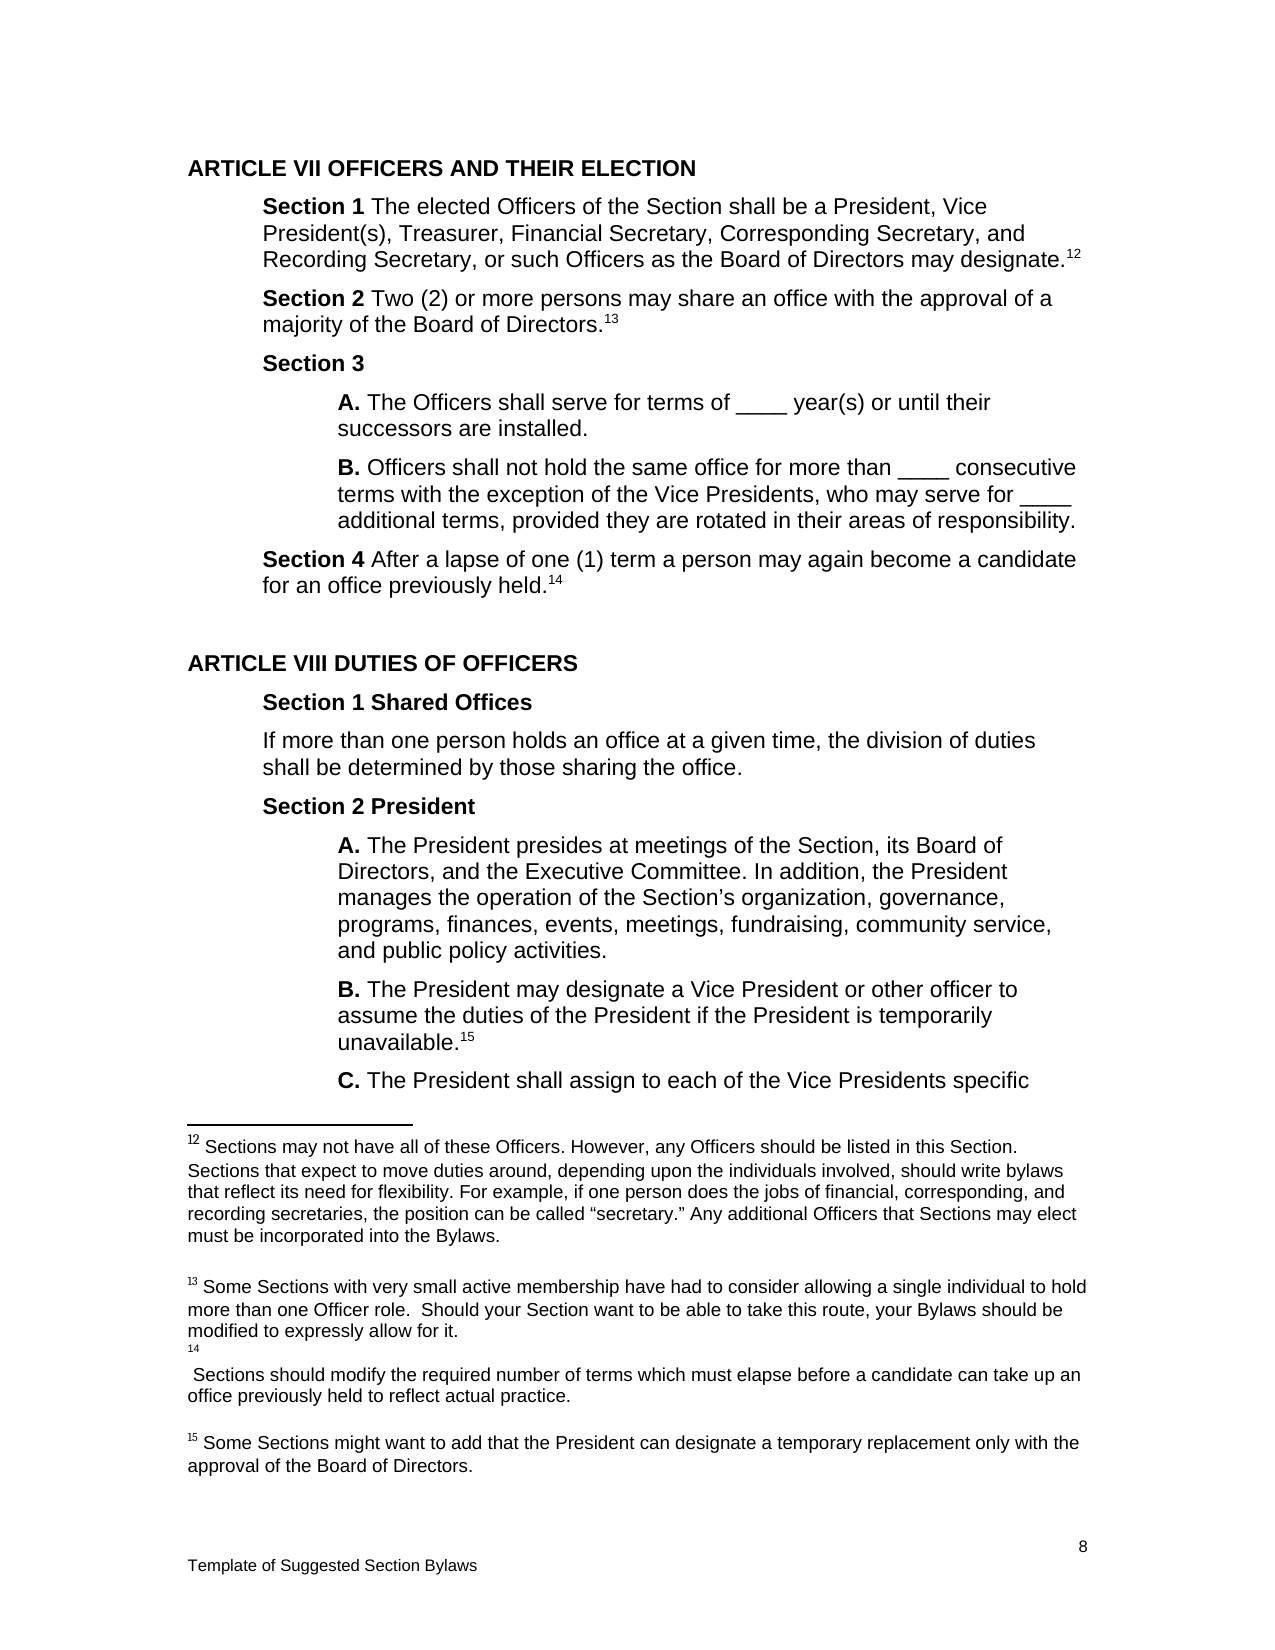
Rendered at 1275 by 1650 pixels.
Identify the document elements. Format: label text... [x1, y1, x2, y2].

text Section 2 Two (2) or more persons may share an office with the approval of a majority of the Board of Directors. [262, 285, 1087, 338]
text ARTICLE VIII DUTIES OF OFFICERS [187, 650, 1087, 676]
text If more than one person holds an office at a given time, the division of duties shall be determined by those sharing the office. [262, 727, 1087, 780]
text Section 4 After a lapse of one (1) term a person may again become a candidate for an office previously held. [262, 546, 1087, 598]
text A. The President presides at meetings of the Section, its Board of Directors, and the Executive Committee. In addition, the President manages the operation of the Section’s organization, governance, programs, finances, events, meetings, fundraising, community service, and public policy activities. [337, 832, 1087, 963]
text B. Officers shall not hold the same office for more than ____ consecutive terms with the exception of the Vice Presidents, who may serve for ____ additional terms, provided they are rotated in their areas of responsibility. [337, 454, 1087, 533]
text A. The Officers shall serve for terms of ____ year(s) or until their successors are installed. [337, 389, 1087, 442]
text Section 3 [262, 350, 1087, 376]
text C. The President shall assign to each of the Vice Presidents specific areas of responsibility. [337, 1067, 1087, 1094]
text Section 1 Shared Offices [187, 689, 1087, 715]
text Section 2 President [262, 793, 1087, 819]
text ARTICLE VII OFFICERS AND THEIR ELECTION [187, 154, 1087, 181]
text B. The President may designate a Vice President or other officer to assume the duties of the President if the President is temporarily unavailable. [337, 976, 1087, 1055]
text Section 1 The elected Officers of the Section shall be a President, Vice President(s), Treasurer, Financial Secretary, Corresponding Secretary, and Recording Secretary, or such Officers as the Board of Directors may designate. [262, 193, 1087, 272]
